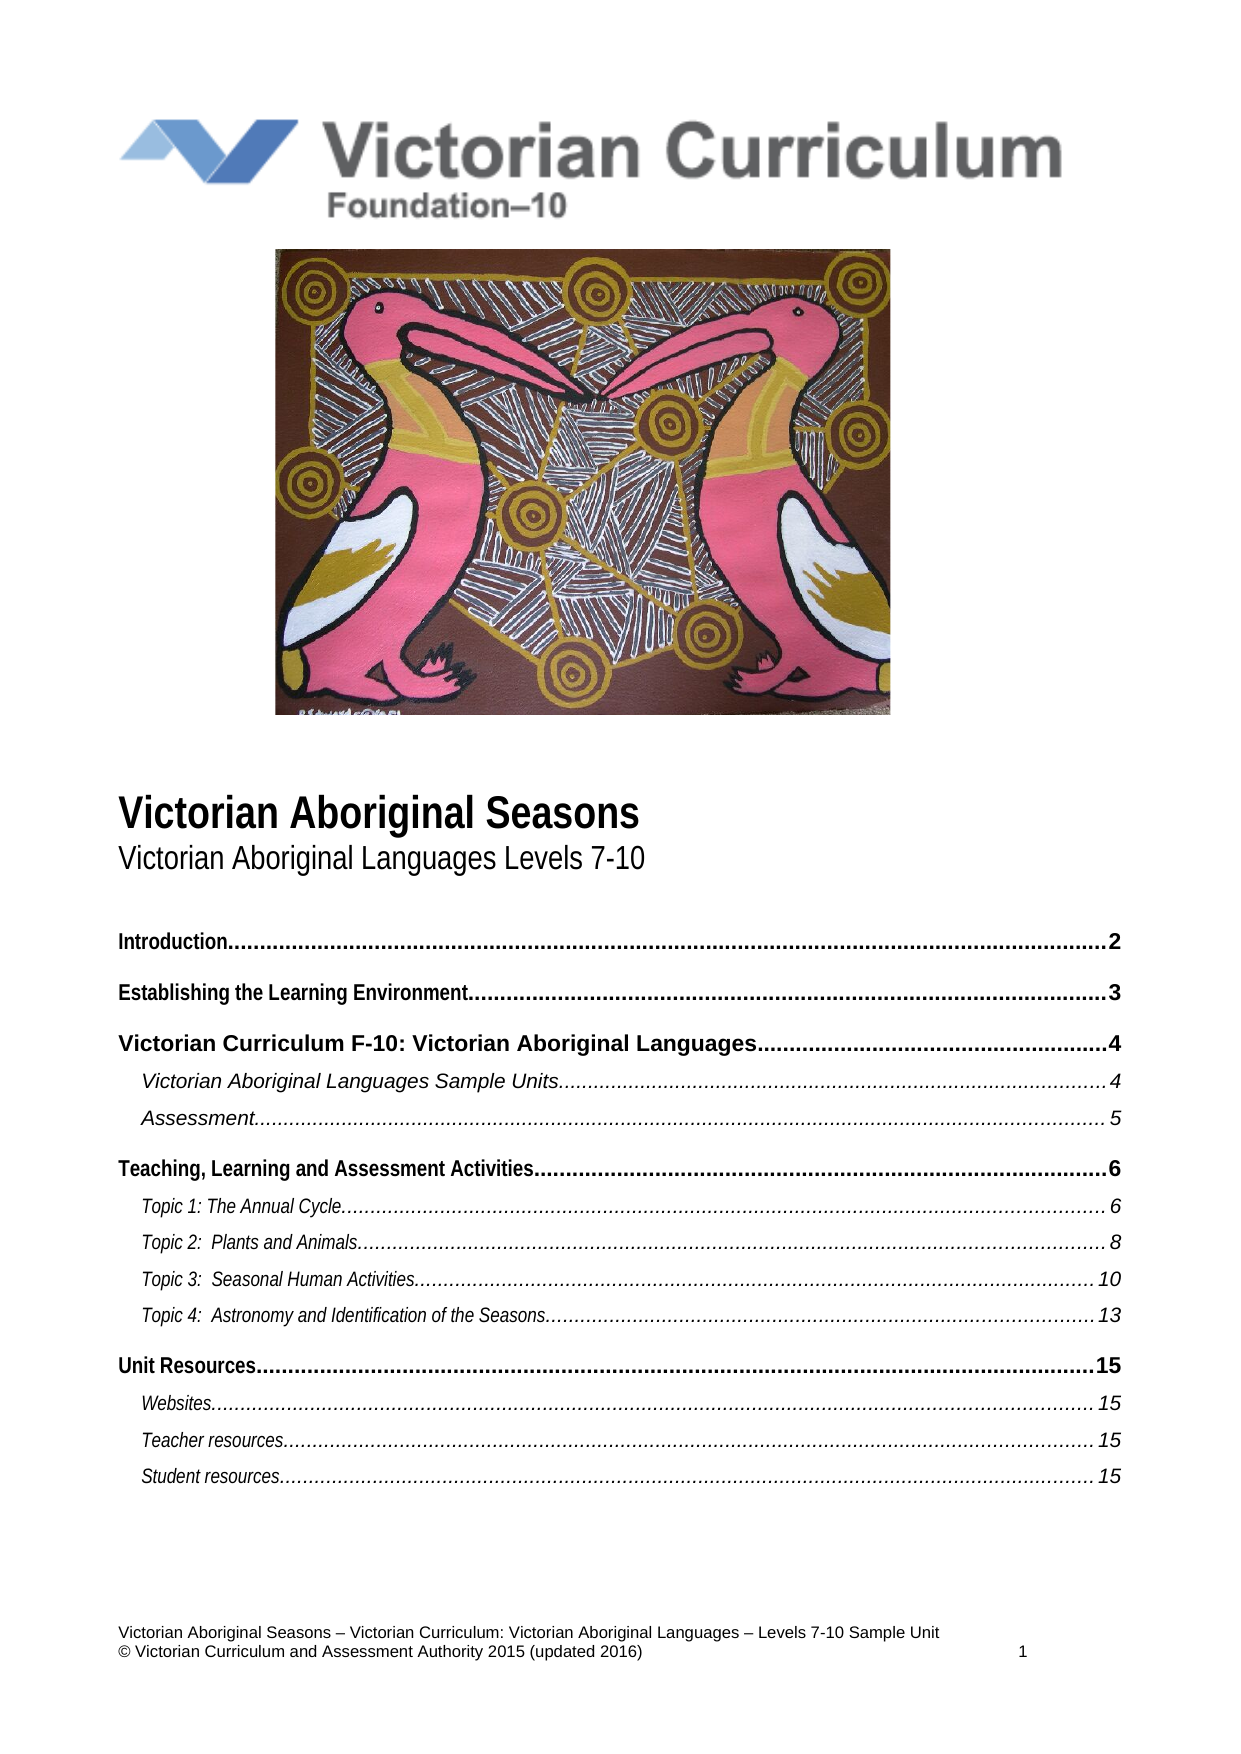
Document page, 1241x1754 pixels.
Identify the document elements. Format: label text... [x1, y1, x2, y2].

text Topic 4: Astronomy and Identification of the Seasons 13 [141, 1303, 1122, 1327]
text Victorian Aboriginal Languages Levels 7-10 [118, 838, 1122, 876]
text Assessment 5 [141, 1106, 1122, 1130]
text Introduction 2 [118, 928, 1122, 954]
text Victorian Curriculum F-10: Victorian Aboriginal Languages 4 [118, 1030, 1122, 1057]
text Topic 2: Plants and Animals 8 [141, 1230, 1122, 1254]
text Topic 3: Seasonal Human Activities 10 [141, 1267, 1122, 1291]
text Topic 1: The Annual Cycle 6 [141, 1193, 1122, 1218]
title Victorian Aboriginal Seasons [118, 786, 1122, 838]
text Websites 15 [141, 1391, 1122, 1415]
text Victorian Aboriginal Languages Sample Units 4 [141, 1069, 1122, 1093]
picture [118, 103, 1094, 233]
text Unit Resources 15 [118, 1352, 1122, 1379]
text Teaching, Learning and Assessment Activities 6 [118, 1155, 1122, 1181]
text Teacher resources 15 [141, 1428, 1122, 1452]
text Student resources 15 [141, 1464, 1122, 1488]
text Establishing the Learning Environment 3 [118, 979, 1122, 1005]
picture [275, 249, 891, 715]
